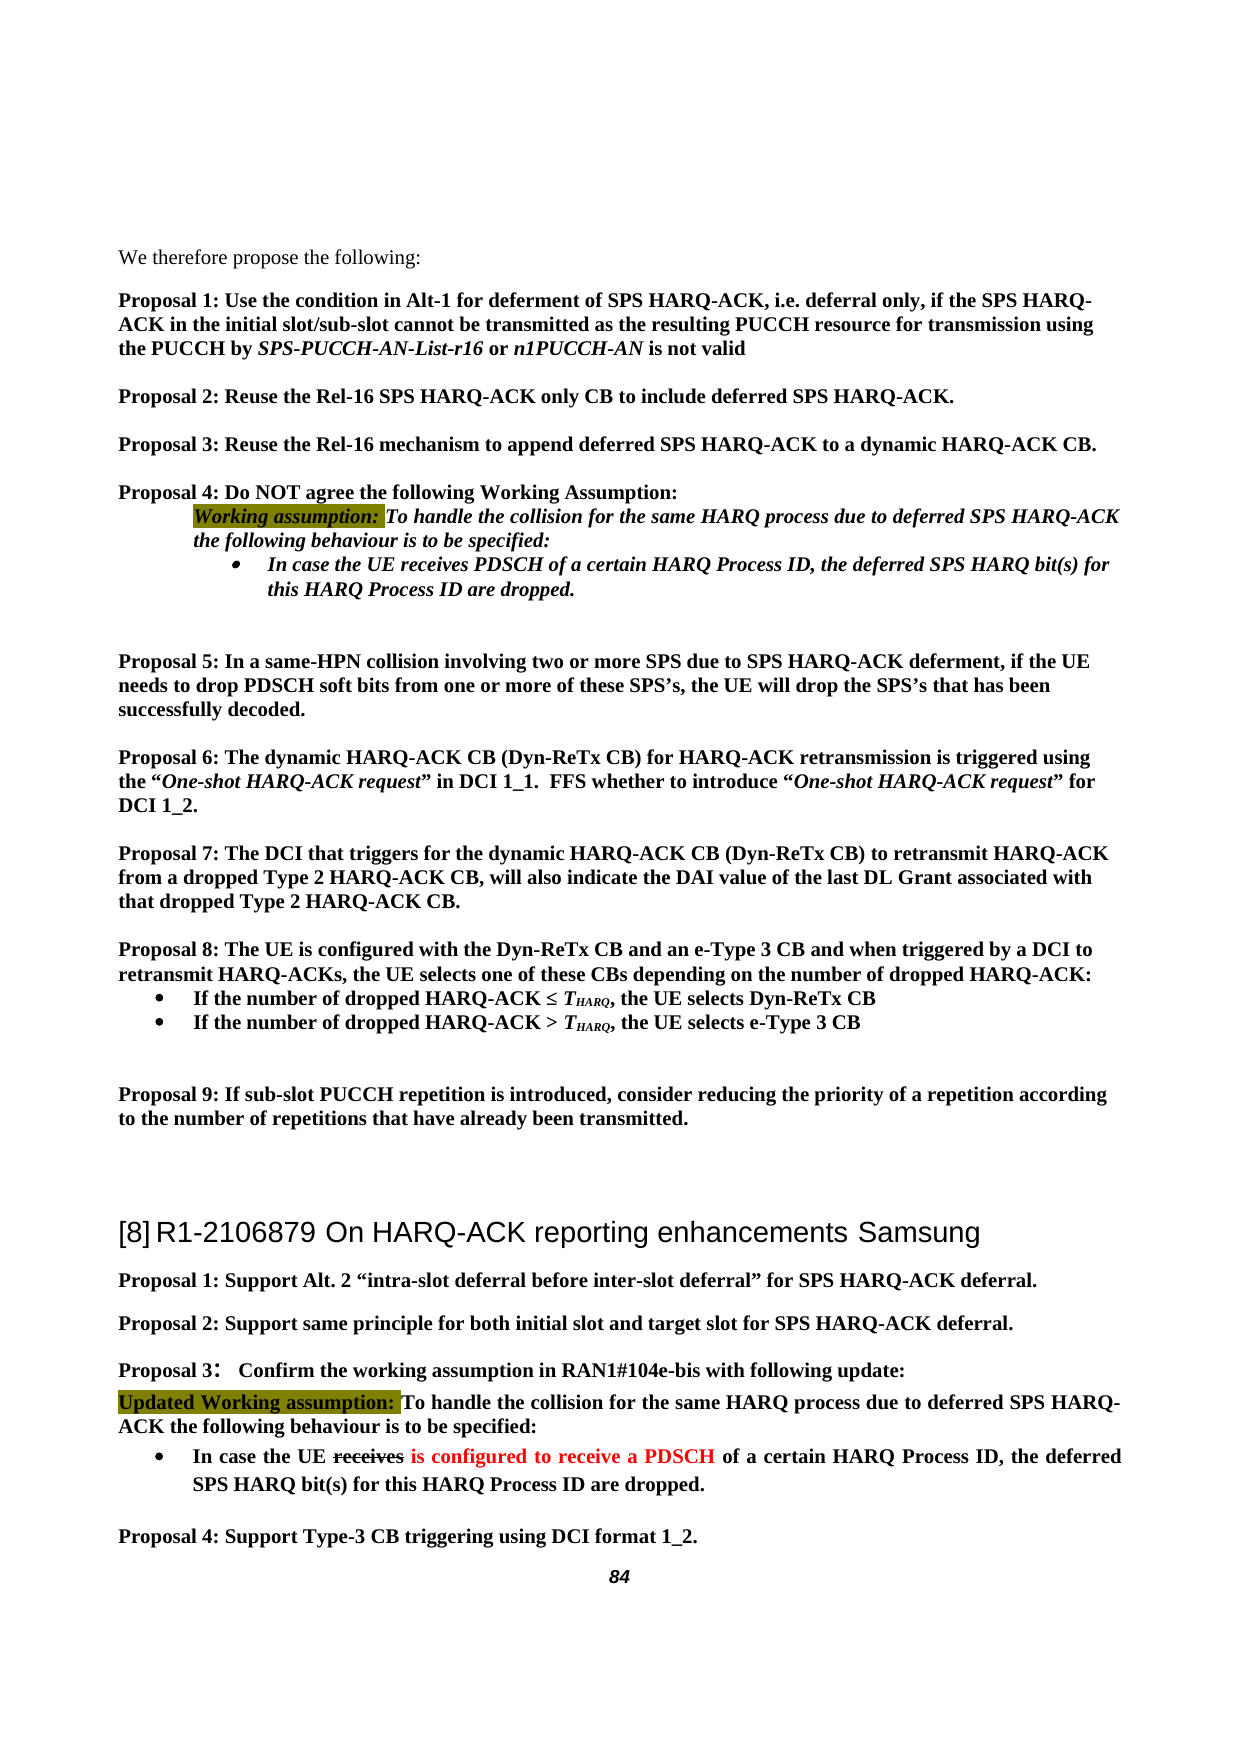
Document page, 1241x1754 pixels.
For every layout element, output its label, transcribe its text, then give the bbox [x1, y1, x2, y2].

text Proposal 1: Use the condition in Alt-1 for deferment of SPS HARQ-ACK, i.e. deferral only, if the SPS HARQ-ACK in the initial slot/sub-slot cannot be transmitted as the resulting PUCCH resource for transmission using the PUCCH by SPS-PUCCH-AN-List-r16 or n1PUCCH-AN is not valid [118, 288, 1122, 360]
list In case the UE receives PDSCH of a certain HARQ Process ID, the deferred SPS HARQ bit(s) for this HARQ Process ID are dropped. [230, 552, 1122, 601]
text Proposal 2: Reuse the Rel-16 SPS HARQ-ACK only CB to include deferred SPS HARQ-ACK. [118, 384, 1122, 408]
subtitle R1-2106879 On HARQ-ACK reporting enhancements Samsung [118, 1216, 1122, 1249]
text Working assumption: To handle the collision for the same HARQ process due to deferred SPS HARQ-ACK the following behaviour is to be specified: [193, 504, 1122, 552]
text Proposal 4: Support Type-3 CB triggering using DCI format 1_2. [118, 1524, 1122, 1548]
text Proposal 4: Do NOT agree the following Working Assumption: [118, 480, 1122, 504]
text Proposal 9: If sub-slot PUCCH repetition is introduced, consider reducing the priority of a repetition according to the number of repetitions that have already been transmitted. [118, 1082, 1122, 1130]
text Proposal 6: The dynamic HARQ-ACK CB (Dyn-ReTx CB) for HARQ-ACK retransmission is triggered using the “One-shot HARQ-ACK request” in DCI 1_1. FFS whether to introduce “One-shot HARQ-ACK request” for DCI 1_2. [118, 745, 1122, 817]
text Proposal 8: The UE is configured with the Dyn-ReTx CB and an e-Type 3 CB and when triggered by a DCI to retransmit HARQ-ACKs, the UE selects one of these CBs depending on the number of dropped HARQ-ACK: [118, 937, 1122, 986]
text We therefore propose the following: [118, 245, 1122, 269]
list If the number of dropped HARQ-ACK > THARQ, the UE selects e-Type 3 CB [156, 1009, 1122, 1034]
list If the number of dropped HARQ-ACK ≤ THARQ, the UE selects Dyn-ReTx CB [156, 986, 1122, 1009]
text Proposal 1: Support Alt. 2 “intra-slot deferral before inter-slot deferral” for SPS HARQ-ACK deferral. [118, 1268, 1122, 1292]
text Updated Working assumption: To handle the collision for the same HARQ process due to deferred SPS HARQ-ACK the following behaviour is to be specified: [118, 1390, 1122, 1438]
text Proposal 3: Reuse the Rel-16 mechanism to append deferred SPS HARQ-ACK to a dynamic HARQ-ACK CB. [118, 432, 1122, 456]
text Proposal 2: Support same principle for both initial slot and target slot for SPS HARQ-ACK deferral. [118, 1311, 1122, 1335]
text Proposal 3： Confirm the working assumption in RAN1#104e-bis with following update: [118, 1353, 1122, 1384]
text Proposal 5: In a same-HPN collision involving two or more SPS due to SPS HARQ-ACK deferment, if the UE needs to drop PDSCH soft bits from one or more of these SPS’s, the UE will drop the SPS’s that has been successfully decoded. [118, 649, 1122, 721]
text Proposal 7: The DCI that triggers for the dynamic HARQ-ACK CB (Dyn-ReTx CB) to retransmit HARQ-ACK from a dropped Type 2 HARQ-ACK CB, will also indicate the DAI value of the last DL Grant associated with that dropped Type 2 HARQ-ACK CB. [118, 841, 1122, 913]
list In case the UE receives is configured to receive a PDSCH of a certain HARQ Process ID, the deferred SPS HARQ bit(s) for this HARQ Process ID are dropped. [155, 1444, 1122, 1496]
